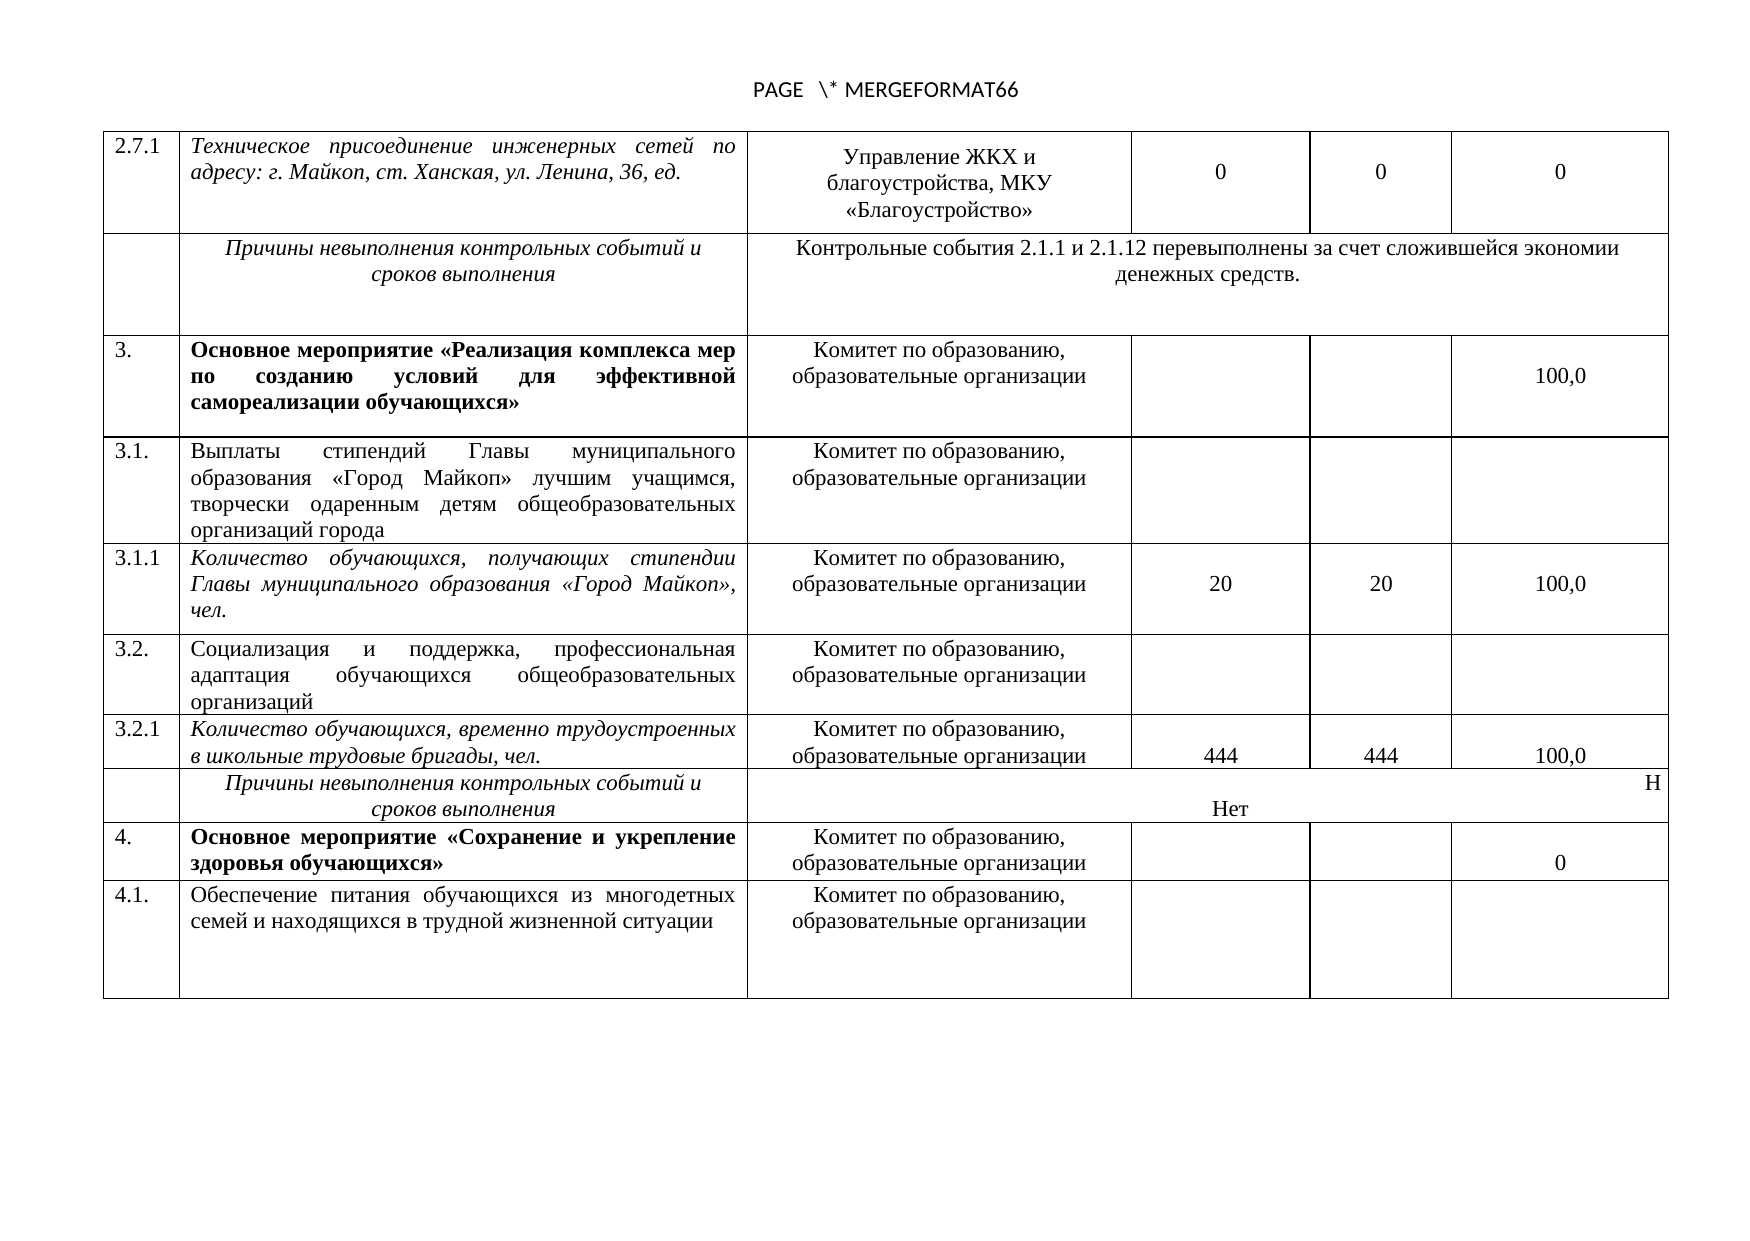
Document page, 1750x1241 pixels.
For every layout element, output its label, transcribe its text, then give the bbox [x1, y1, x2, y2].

table_cell Основное мероприятие «Сохранение и укрепление здоровья обучающихся» [180, 823, 747, 880]
table_cell Комитет по образованию, образовательные организации [748, 544, 1131, 634]
table_cell 444 [1132, 715, 1309, 768]
table_cell 3.2. [104, 635, 179, 714]
table_cell 3.2.1 [104, 715, 179, 768]
table_cell [1452, 438, 1668, 543]
table_cell [1132, 336, 1309, 436]
table_cell 3.1.1 [104, 544, 179, 634]
table_cell [1311, 635, 1451, 714]
table_cell [1452, 881, 1668, 998]
table_cell ННет [748, 769, 1668, 822]
table_cell [1132, 635, 1309, 714]
table_cell [1132, 881, 1309, 998]
table_cell 100,0 [1452, 544, 1668, 634]
table_cell 3. [104, 336, 179, 436]
table_cell 3.1. [104, 438, 179, 543]
table_cell Причины невыполнения контрольных событий и сроков выполнения [180, 234, 747, 334]
table_cell [104, 769, 179, 822]
table_cell [1311, 336, 1451, 436]
table_cell 100,0 [1452, 715, 1668, 768]
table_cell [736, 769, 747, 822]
table_cell Комитет по образованию, образовательные организации [748, 635, 1131, 714]
table_cell 2.7.1 [104, 132, 179, 233]
table_cell [1132, 438, 1309, 543]
table_cell Выплаты стипендий Главы муниципального образования «Город Майкоп» лучшим учащимся, творчески одаренным детям общеобразовательных организаций города [180, 438, 747, 543]
table_cell 0 [1311, 132, 1451, 233]
table_cell Контрольные события 2.1.1 и 2.1.12 перевыполнены за счет сложившейся экономии денежных средств. [748, 234, 1668, 334]
table_cell 4.1. [104, 881, 179, 998]
table_cell 0 [1452, 823, 1668, 880]
table_cell 4. [104, 823, 179, 880]
table_cell 100,0 [1452, 336, 1668, 436]
table_cell Обеспечение питания обучающихся из многодетных семей и находящихся в трудной жизненной ситуации [180, 881, 747, 998]
table_cell 0 [1132, 132, 1309, 233]
table_cell Основное мероприятие «Реализация комплекса мер по созданию условий для эффективной самореализации обучающихся» [180, 336, 747, 436]
table_cell Количество обучающихся, получающих стипендии Главы муниципального образования «Город Майкоп», чел. [180, 544, 747, 634]
table_cell [1452, 635, 1668, 714]
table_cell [748, 881, 1131, 998]
table_cell [104, 234, 179, 334]
table_cell Комитет по образованию, образовательные организации [748, 438, 1131, 543]
table_cell Комитет по образованию, образовательные организации [748, 336, 1131, 436]
table_cell Количество обучающихся, временно трудоустроенных в школьные трудовые бригады, чел. [180, 715, 747, 768]
table_cell [1311, 823, 1451, 880]
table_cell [748, 132, 1131, 233]
table_cell Социализация и поддержка, профессиональная адаптация обучающихся общеобразовательных организаций [180, 635, 747, 714]
table_cell Техническое присоединение инженерных сетей по адресу: г. Майкоп, ст. Ханская, ул. Ленина, 36, ед. [180, 132, 747, 233]
table_cell Комитет по образованию, образовательные организации [748, 715, 1131, 768]
table_cell 20 [1311, 544, 1451, 634]
table_cell 444 [1311, 715, 1451, 768]
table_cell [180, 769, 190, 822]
table_cell 0 [1452, 132, 1668, 233]
table_cell [1132, 823, 1309, 880]
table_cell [748, 823, 1131, 880]
table_cell [1311, 438, 1451, 543]
table_cell 20 [1132, 544, 1309, 634]
table_cell [1311, 881, 1451, 998]
